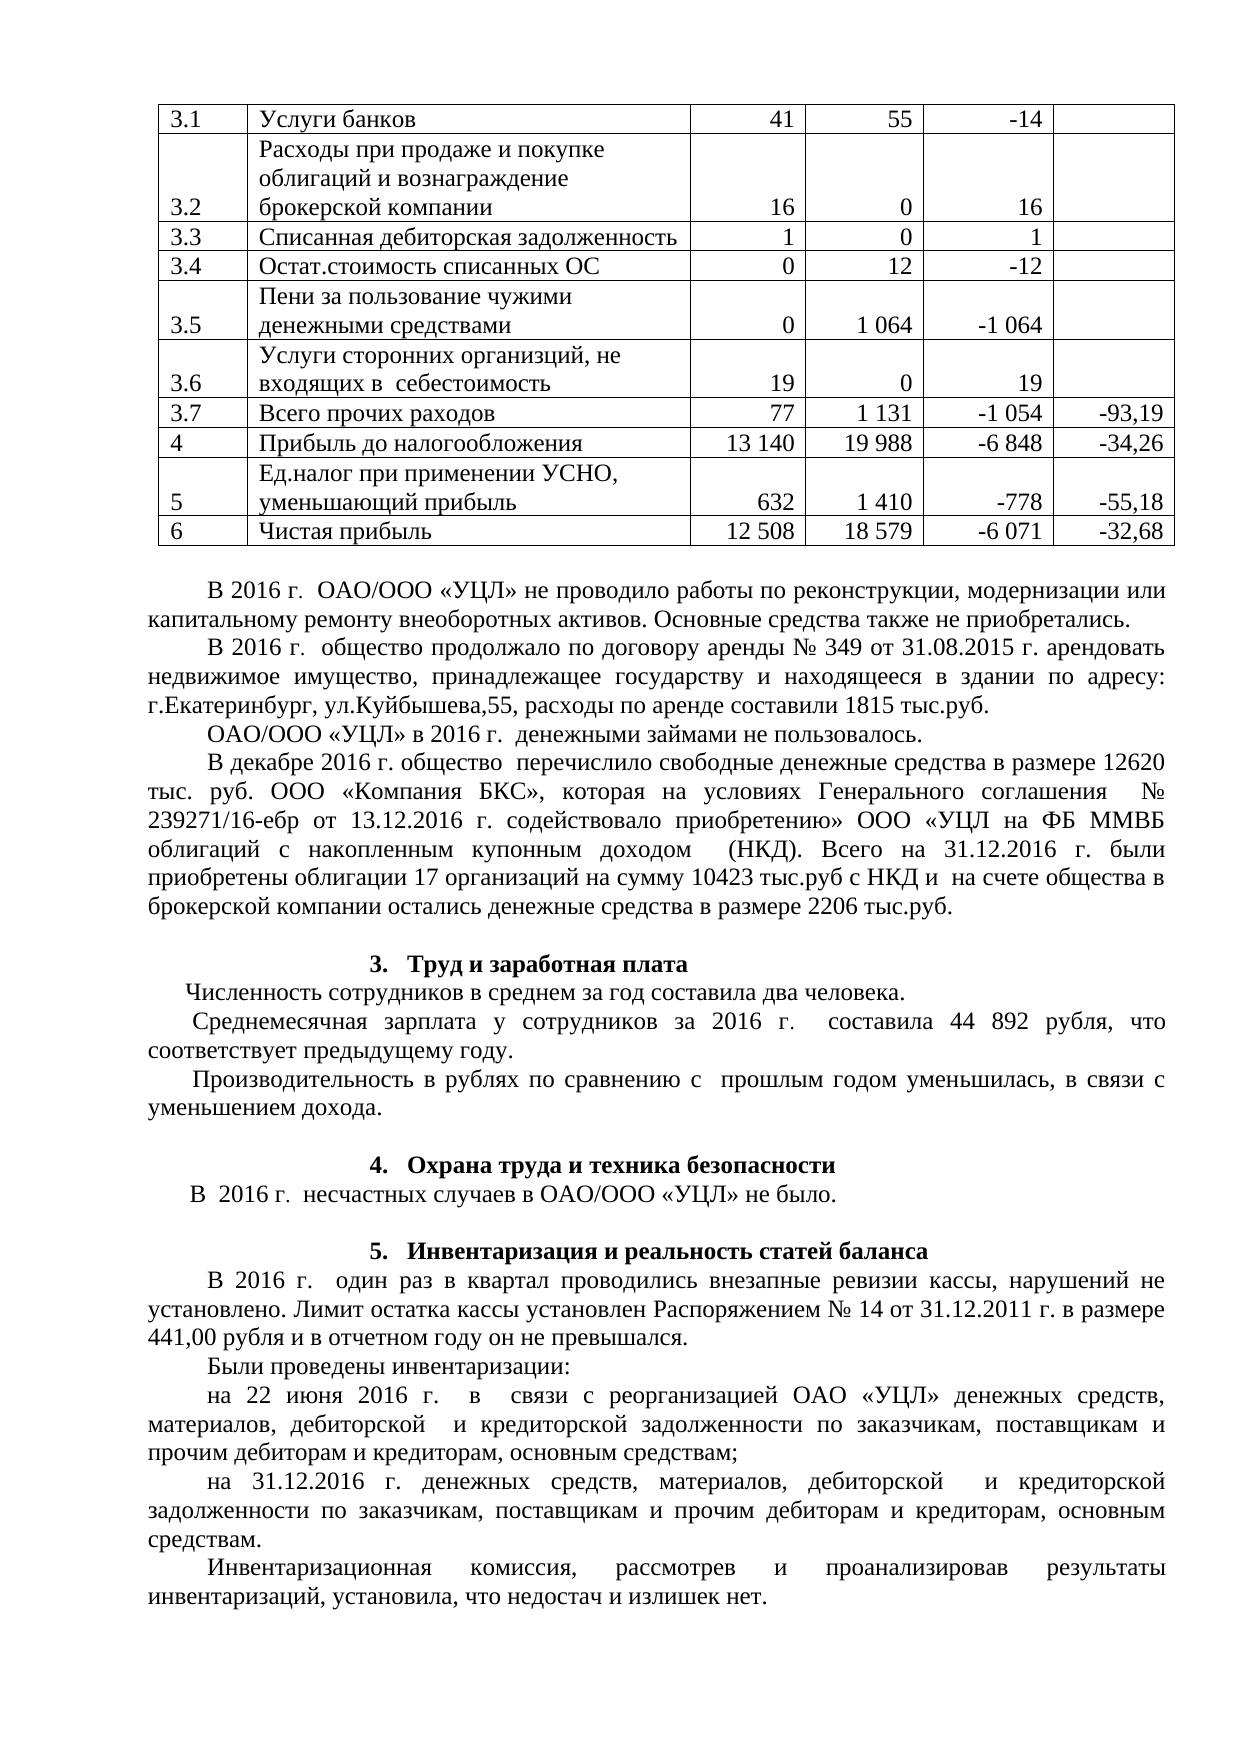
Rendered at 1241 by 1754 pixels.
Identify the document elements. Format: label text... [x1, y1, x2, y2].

table_cell -1 064 [924, 281, 1053, 339]
table_cell Пени за пользование чужими денежными средствами [248, 281, 690, 339]
text В декабре 2016 г. общество перечислило свободные денежные средства в размере 12620 тыс. руб. ООО «Компания БКС», которая на условиях Генерального соглашения № 239271/16-ебр от 13.12.2016 г. содействовало приобретению» ООО «УЦЛ на ФБ ММВБ облигаций с накопленным купонным доходом (НКД). Всего на 31.12.2016 г. были приобретены облигации 17 организаций на сумму 10423 тыс.руб с НКД и на счете общества в брокерской компании остались денежные средства в размере 2206 тыс.руб. [148, 747, 1167, 920]
table_cell 13 140 [691, 428, 805, 457]
table_cell 55 [806, 105, 923, 133]
table_cell -6 848 [924, 428, 1053, 457]
table_cell -6 071 [924, 516, 1053, 545]
table_cell -34,26 [1054, 428, 1174, 457]
table_cell 12 [806, 251, 923, 280]
table_cell Услуги банков [248, 105, 690, 133]
text Среднемесячная зарплата у сотрудников за 2016 г. составила 44 892 рубля, что соответствует предыдущему году. [148, 1006, 1167, 1064]
text на 31.12.2016 г. денежных средств, материалов, дебиторской и кредиторской задолженности по заказчикам, поставщикам и прочим дебиторам и кредиторам, основным средствам. [148, 1466, 1167, 1552]
table_cell Расходы при продаже и покупке облигаций и вознаграждение брокерской компании [248, 134, 690, 221]
table_cell [1054, 222, 1174, 250]
table_cell 1 131 [806, 398, 923, 427]
table_cell 3.5 [159, 281, 247, 339]
text В 2016 г. ОАО/ООО «УЦЛ» не проводило работы по реконструкции, модернизации или капитальному ремонту внеоборотных активов. Основные средства также не приобретались. [148, 575, 1167, 632]
table_cell 3.1 [159, 105, 247, 133]
table_cell Прибыль до налогообложения [248, 428, 690, 457]
text Инвентаризационная комиссия, рассмотрев и проанализировав результаты инвентаризаций, установила, что недостач и излишек нет. [148, 1552, 1167, 1610]
table_cell -55,18 [1054, 458, 1174, 515]
table_cell [1054, 134, 1174, 221]
table_cell -778 [924, 458, 1053, 515]
table_cell -12 [924, 251, 1053, 280]
table_cell 19 [924, 340, 1053, 397]
table_cell 6 [159, 516, 247, 545]
text В 2016 г. один раз в квартал проводились внезапные ревизии кассы, нарушений не установлено. Лимит остатка кассы установлен Распоряжением № 14 от 31.12.2011 г. в размере 441,00 рубля и в отчетном году он не превышался. [148, 1265, 1167, 1351]
table_cell [1054, 281, 1174, 339]
table_cell 0 [806, 134, 923, 221]
text на 22 июня 2016 г. в связи с реорганизацией ОАО «УЦЛ» денежных средств, материалов, дебиторской и кредиторской задолженности по заказчикам, поставщикам и прочим дебиторам и кредиторам, основным средствам; [148, 1380, 1167, 1466]
table_cell 4 [159, 428, 247, 457]
table_cell 16 [691, 134, 805, 221]
table_cell Всего прочих раходов [248, 398, 690, 427]
list Инвентаризация и реальность статей баланса [369, 1236, 1167, 1265]
list Охрана труда и техника безопасности [369, 1150, 1167, 1179]
text В 2016 г. несчастных случаев в ОАО/ООО «УЦЛ» не было. [148, 1179, 1167, 1207]
table_cell 5 [159, 458, 247, 515]
table_cell 1 064 [806, 281, 923, 339]
table_cell 1 [924, 222, 1053, 250]
table_cell Ед.налог при применении УСНО, уменьшающий прибыль [248, 458, 690, 515]
table_cell Списанная дебиторская задолженность [248, 222, 690, 250]
table_cell Чистая прибыль [248, 516, 690, 545]
table_cell -1 054 [924, 398, 1053, 427]
table_cell 3.3 [159, 222, 247, 250]
table_cell 3.7 [159, 398, 247, 427]
table_cell Остат.стоимость списанных ОС [248, 251, 690, 280]
table_cell 1 410 [806, 458, 923, 515]
table_cell 0 [691, 251, 805, 280]
table_cell 18 579 [806, 516, 923, 545]
table_cell 0 [806, 340, 923, 397]
table_cell Услуги сторонних организций, не входящих в себестоимость [248, 340, 690, 397]
table_cell 12 508 [691, 516, 805, 545]
text Производительность в рублях по сравнению с прошлым годом уменьшилась, в связи с уменьшением дохода. [148, 1064, 1167, 1121]
table_cell 0 [691, 281, 805, 339]
table_cell 41 [691, 105, 805, 133]
table_cell 3.4 [159, 251, 247, 280]
list Труд и заработная плата [369, 949, 1167, 977]
text Были проведены инвентаризации: [148, 1351, 1167, 1380]
table_cell -14 [924, 105, 1053, 133]
table_cell 16 [924, 134, 1053, 221]
table_cell [1054, 340, 1174, 397]
table_cell 632 [691, 458, 805, 515]
table_cell 19 988 [806, 428, 923, 457]
table_cell 0 [806, 222, 923, 250]
table_cell 1 [691, 222, 805, 250]
text ОАО/ООО «УЦЛ» в 2016 г. денежными займами не пользовалось. [148, 719, 1167, 747]
text В 2016 г. общество продолжало по договору аренды № 349 от 31.08.2015 г. арендовать недвижимое имущество, принадлежащее государству и находящееся в здании по адресу: г.Екатеринбург, ул.Куйбышева,55, расходы по аренде составили 1815 тыс.руб. [148, 632, 1167, 719]
table_cell [1054, 251, 1174, 280]
table_cell -32,68 [1054, 516, 1174, 545]
table_cell 3.6 [159, 340, 247, 397]
table_cell -93,19 [1054, 398, 1174, 427]
table_cell 19 [691, 340, 805, 397]
table_cell 3.2 [159, 134, 247, 221]
table_cell 77 [691, 398, 805, 427]
table_cell [1054, 105, 1174, 133]
text Численность сотрудников в среднем за год составила два человека. [148, 977, 1167, 1006]
